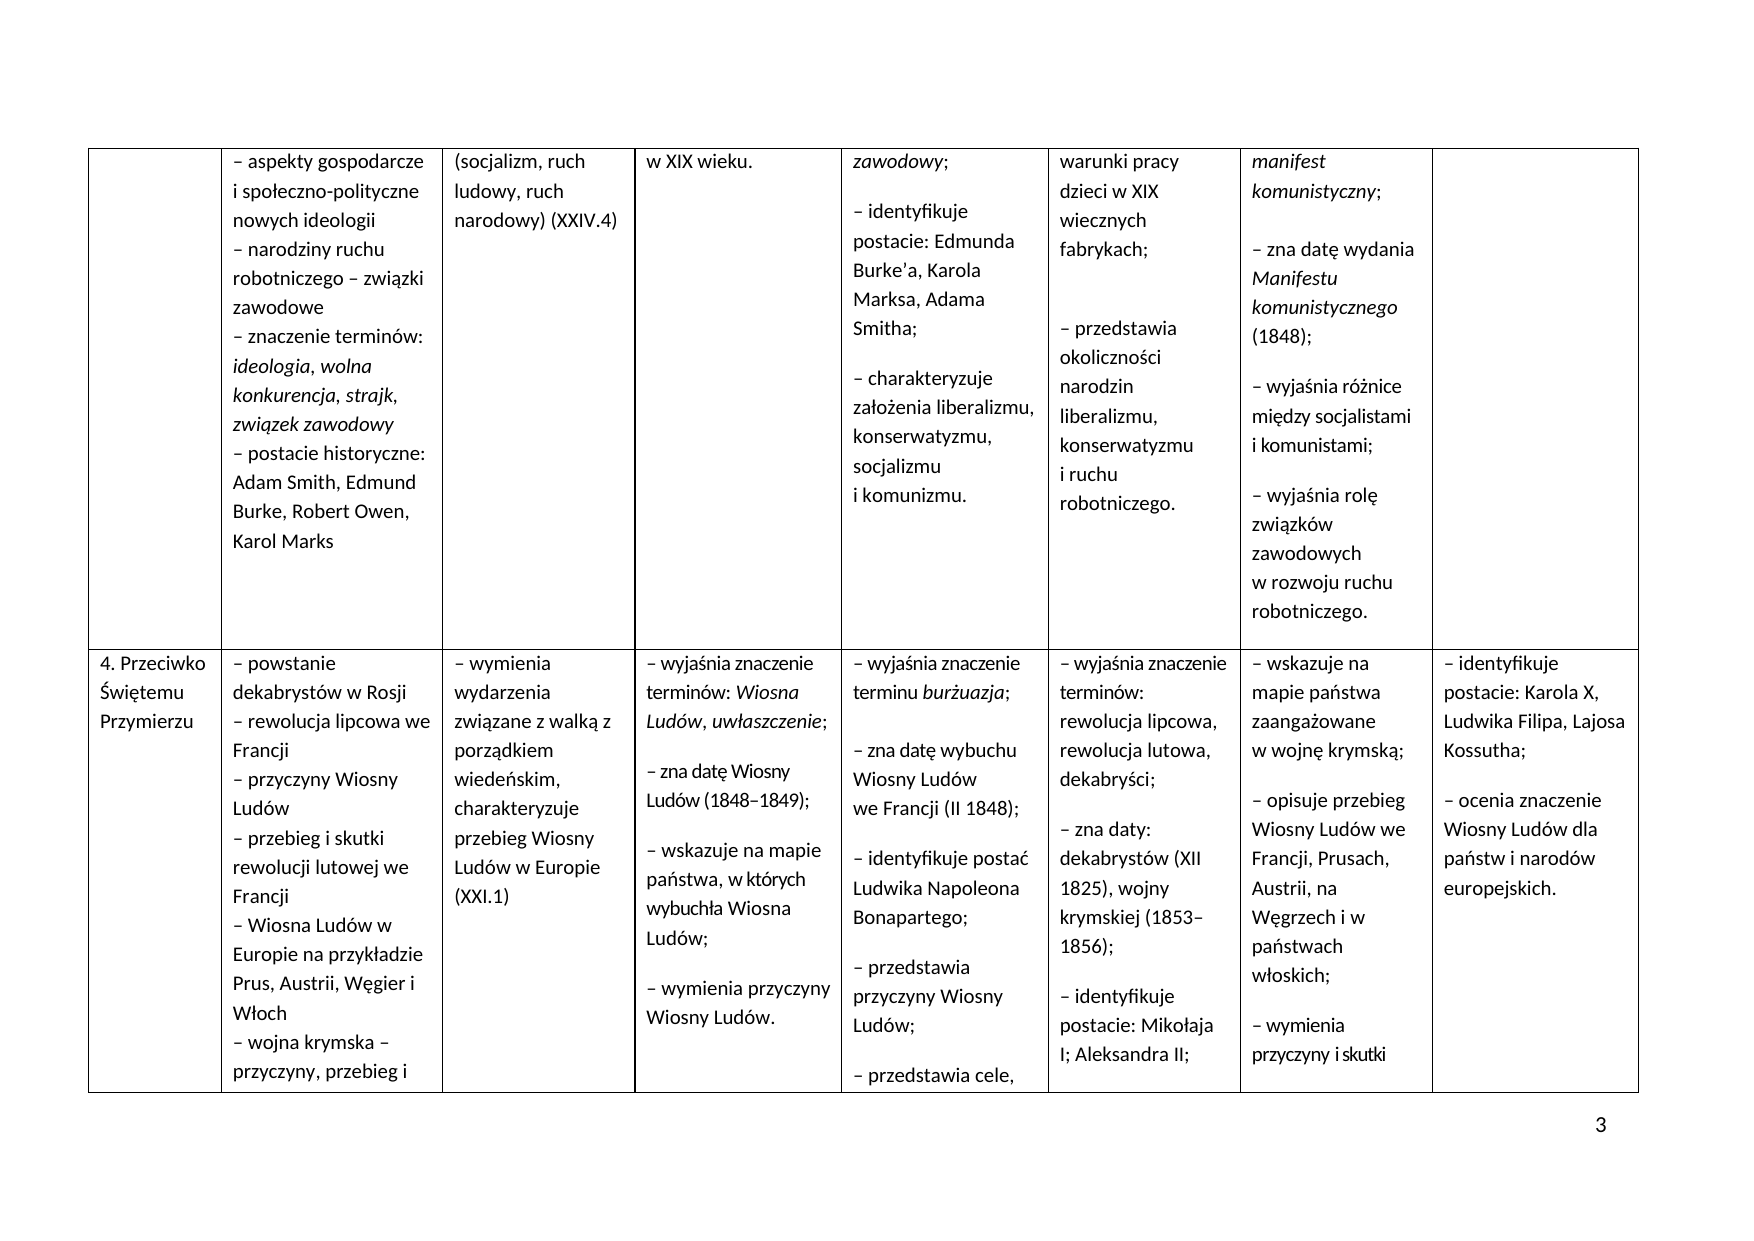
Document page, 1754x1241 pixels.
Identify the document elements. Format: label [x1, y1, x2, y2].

table_cell [1433, 650, 1638, 1092]
table_cell [842, 149, 1048, 649]
table_cell [222, 650, 442, 1092]
table_cell [842, 650, 1048, 1092]
table_cell [636, 149, 841, 649]
table_cell [1049, 149, 1240, 649]
table_cell [1433, 149, 1638, 649]
table_cell [1241, 149, 1432, 649]
table_cell [636, 650, 841, 1092]
table_cell [1241, 650, 1432, 1092]
table_cell [1049, 650, 1240, 1092]
table_cell [443, 650, 634, 1092]
table_cell [222, 149, 442, 649]
table_cell [89, 149, 221, 649]
table_cell [443, 149, 634, 649]
table_cell [89, 650, 221, 1092]
